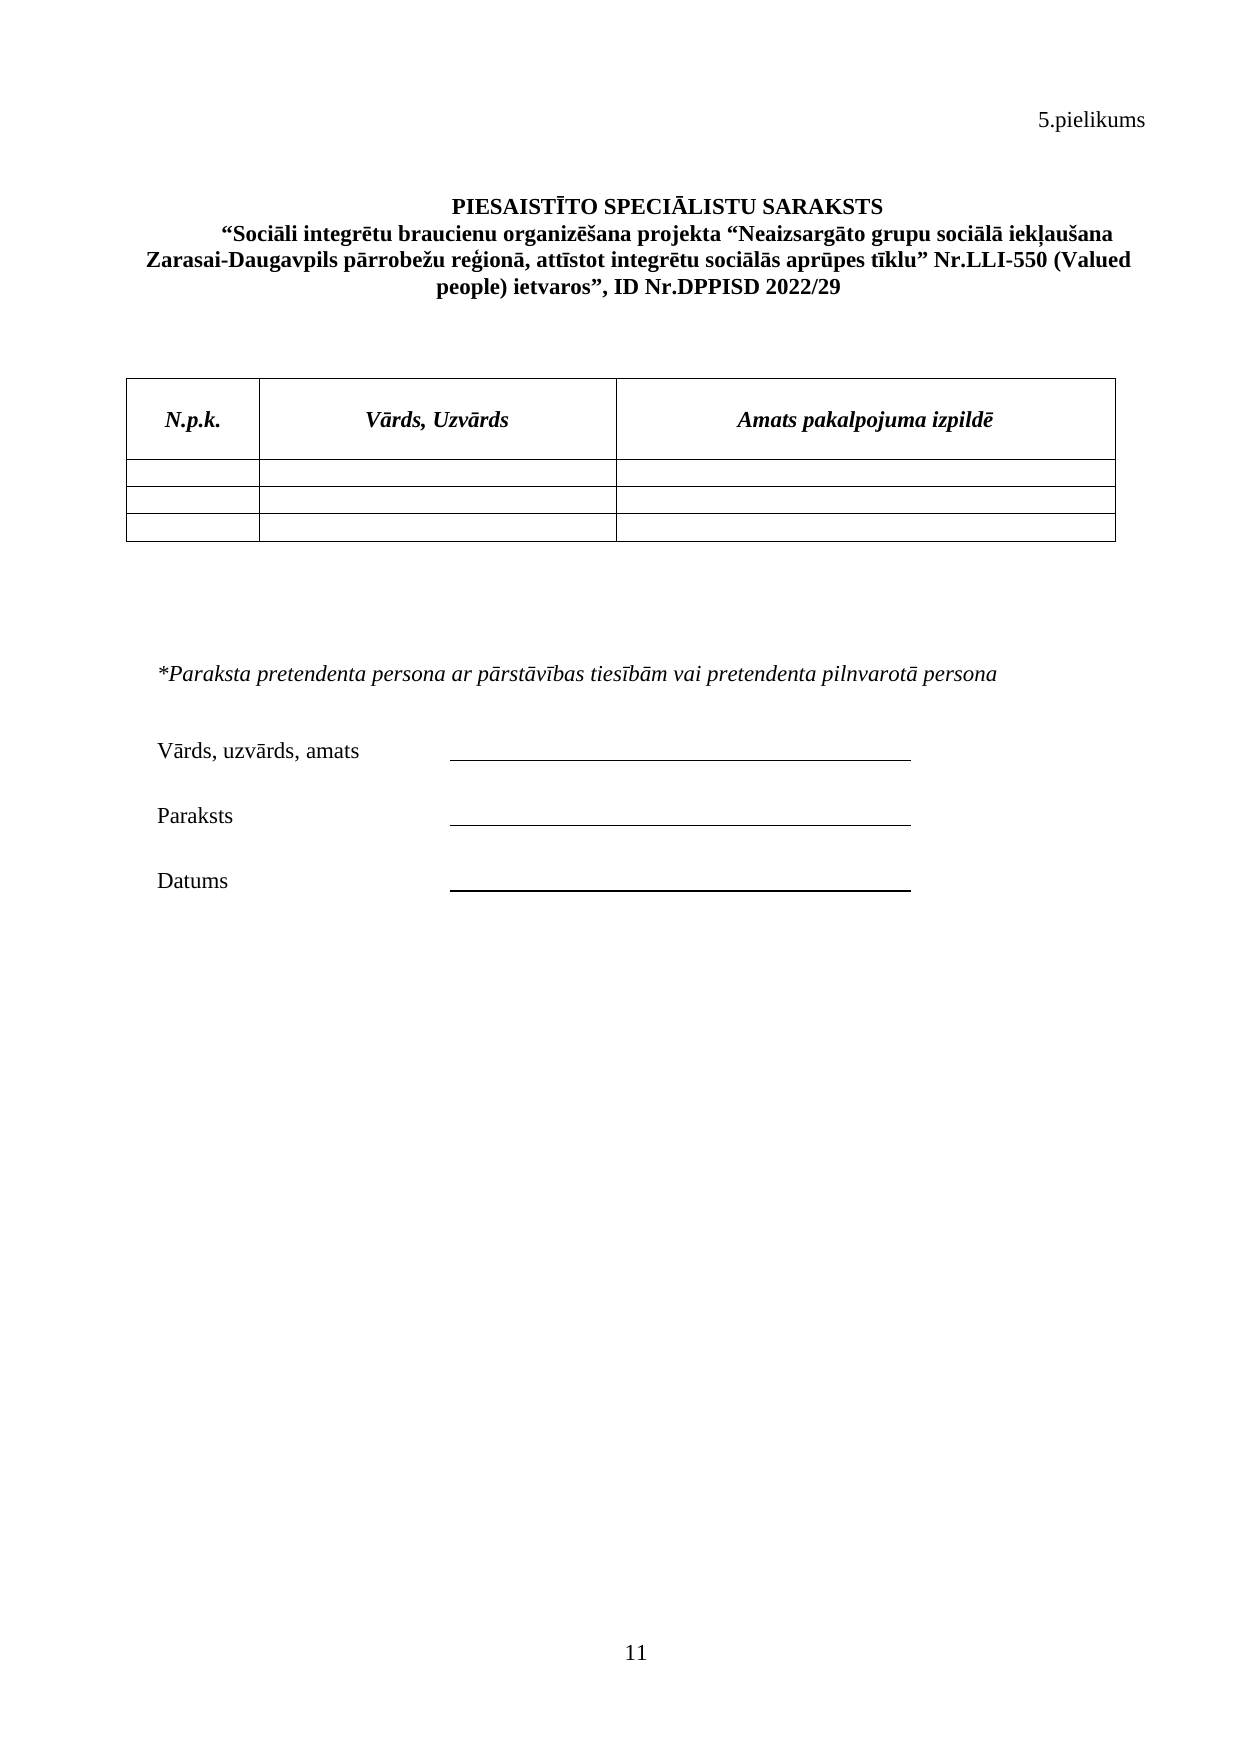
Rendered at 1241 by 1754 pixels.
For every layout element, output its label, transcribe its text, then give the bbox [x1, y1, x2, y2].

table_cell [260, 487, 616, 513]
table_cell [127, 460, 259, 486]
table_header Amats pakalpojuma izpildē [617, 379, 1115, 458]
text 5.pielikums [114, 106, 1145, 133]
table_header N.p.k. [127, 379, 259, 458]
table_cell [617, 460, 1115, 486]
text Vārds, uzvārds, amats [157, 737, 1157, 764]
table_header Vārds, Uzvārds [260, 379, 616, 458]
text Datums [157, 867, 1157, 894]
table_cell [260, 460, 616, 486]
text Paraksts [157, 802, 1157, 828]
table_cell [617, 514, 1115, 541]
subtitle PIESAISTĪTO SPECIĀLISTU SARAKSTS [129, 193, 1148, 219]
table_cell [617, 487, 1115, 513]
table_cell [127, 514, 259, 541]
subtitle “Sociāli integrētu braucienu organizēšana projekta “Neaizsargāto grupu sociālā iekļaušana Zarasai-Daugavpils pārrobežu reģionā, attīstot integrētu sociālās aprūpes tīklu” Nr.LLI-550 (Valued people) ietvaros”, ID Nr.DPPISD 2022/29 [129, 220, 1148, 299]
text *Paraksta pretendenta persona ar pārstāvības tiesībām vai pretendenta pilnvarotā persona [157, 659, 1157, 686]
table_cell [260, 514, 616, 541]
table_cell [127, 487, 259, 513]
